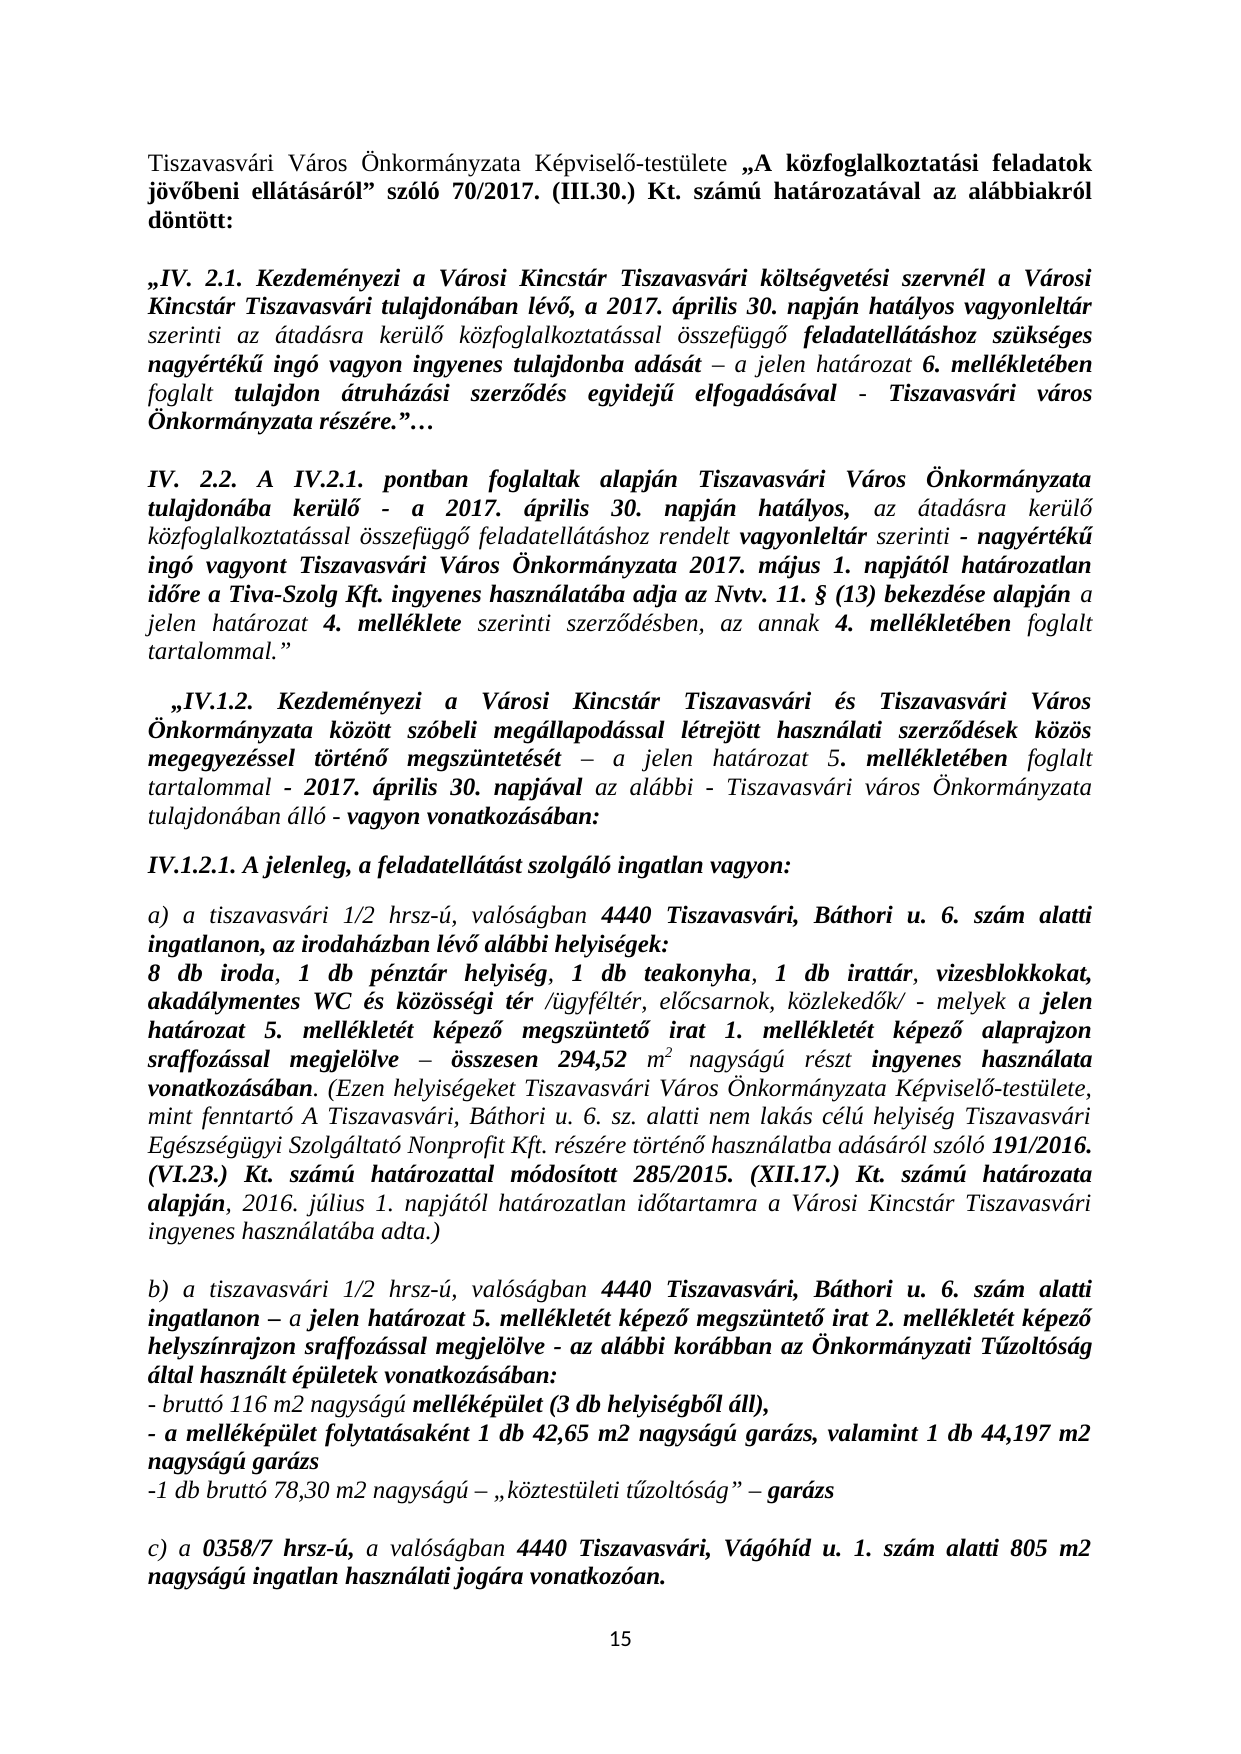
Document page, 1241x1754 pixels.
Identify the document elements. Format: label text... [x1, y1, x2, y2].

list - a melléképület folytatásaként 1 db 42,65 m2 nagyságú garázs, valamint 1 db 44,197 m2 nagyságú garázs [148, 1418, 1093, 1475]
list „IV. 2.1. Kezdeményezi a Városi Kincstár Tiszavasvári költségvetési szervnél a Városi Kincstár Tiszavasvári tulajdonában lévő, a 2017. április 30. napján hatályos vagyonleltár szerinti az átadásra kerülő közfoglalkoztatással összefüggő feladatellátáshoz szükséges nagyértékű ingó vagyon ingyenes tulajdonba adását – a jelen határozat 6. mellékletében foglalt tulajdon átruházási szerződés egyidejű elfogadásával - Tiszavasvári város Önkormányzata részére.”… [148, 263, 1093, 435]
list a) a tiszavasvári 1/2 hrsz-ú, valóságban 4440 Tiszavasvári, Báthori u. 6. szám alatti ingatlanon, az irodaházban lévő alábbi helyiségek: [148, 900, 1093, 958]
list - bruttó 116 m2 nagyságú melléképület (3 db helyiségből áll), [148, 1389, 1093, 1418]
list 8 db iroda, 1 db pénztár helyiség, 1 db teakonyha, 1 db irattár, vizesblokkokat, akadálymentes WC és közösségi tér /ügyféltér, előcsarnok, közlekedők/ - melyek a jelen határozat 5. mellékletét képező megszüntető irat 1. mellékletét képező alaprajzon sraffozással megjelölve – összesen 294,52 m2 nagyságú részt ingyenes használata vonatkozásában. (Ezen helyiségeket Tiszavasvári Város Önkormányzata Képviselő-testülete, mint fenntartó A Tiszavasvári, Báthori u. 6. sz. alatti nem lakás célú helyiség Tiszavasvári Egészségügyi Szolgáltató Nonprofit Kft. részére történő használatba adásáról szóló 191/2016. (VI.23.) Kt. számú határozattal módosított 285/2015. (XII.17.) Kt. számú határozata alapján, 2016. július 1. napjától határozatlan időtartamra a Városi Kincstár Tiszavasvári ingyenes használatába adta.) [148, 958, 1093, 1245]
list b) a tiszavasvári 1/2 hrsz-ú, valóságban 4440 Tiszavasvári, Báthori u. 6. szám alatti ingatlanon – a jelen határozat 5. mellékletét képező megszüntető irat 2. mellékletét képező helyszínrajzon sraffozással megjelölve - az alábbi korábban az Önkormányzati Tűzoltóság által használt épületek vonatkozásában: [148, 1274, 1093, 1389]
list Tiszavasvári Város Önkormányzata Képviselő-testülete „A közfoglalkoztatási feladatok jövőbeni ellátásáról” szóló 70/2017. (III.30.) Kt. számú határozatával az alábbiakról döntött: [148, 148, 1093, 234]
list c) a 0358/7 hrsz-ú, a valóságban 4440 Tiszavasvári, Vágóhíd u. 1. szám alatti 805 m2 nagyságú ingatlan használati jogára vonatkozóan. [148, 1533, 1093, 1590]
text IV.1.2.1. A jelenleg, a feladatellátást szolgáló ingatlan vagyon: [148, 851, 1093, 879]
list IV. 2.2. A IV.2.1. pontban foglaltak alapján Tiszavasvári Város Önkormányzata tulajdonába kerülő - a 2017. április 30. napján hatályos, az átadásra kerülő közfoglalkoztatással összefüggő feladatellátáshoz rendelt vagyonleltár szerinti - nagyértékű ingó vagyont Tiszavasvári Város Önkormányzata 2017. május 1. napjától határozatlan időre a Tiva-Szolg Kft. ingyenes használatába adja az Nvtv. 11. § (13) bekezdése alapján a jelen határozat 4. melléklete szerinti szerződésben, az annak 4. mellékletében foglalt tartalommal.” [148, 464, 1093, 665]
list -1 db bruttó 78,30 m2 nagyságú – „köztestületi tűzoltóság” – garázs [148, 1475, 1093, 1504]
text „IV.1.2. Kezdeményezi a Városi Kincstár Tiszavasvári és Tiszavasvári Város Önkormányzata között szóbeli megállapodással létrejött használati szerződések közös megegyezéssel történő megszüntetését – a jelen határozat 5. mellékletében foglalt tartalommal - 2017. április 30. napjával az alábbi - Tiszavasvári város Önkormányzata tulajdonában álló - vagyon vonatkozásában: [148, 686, 1093, 830]
